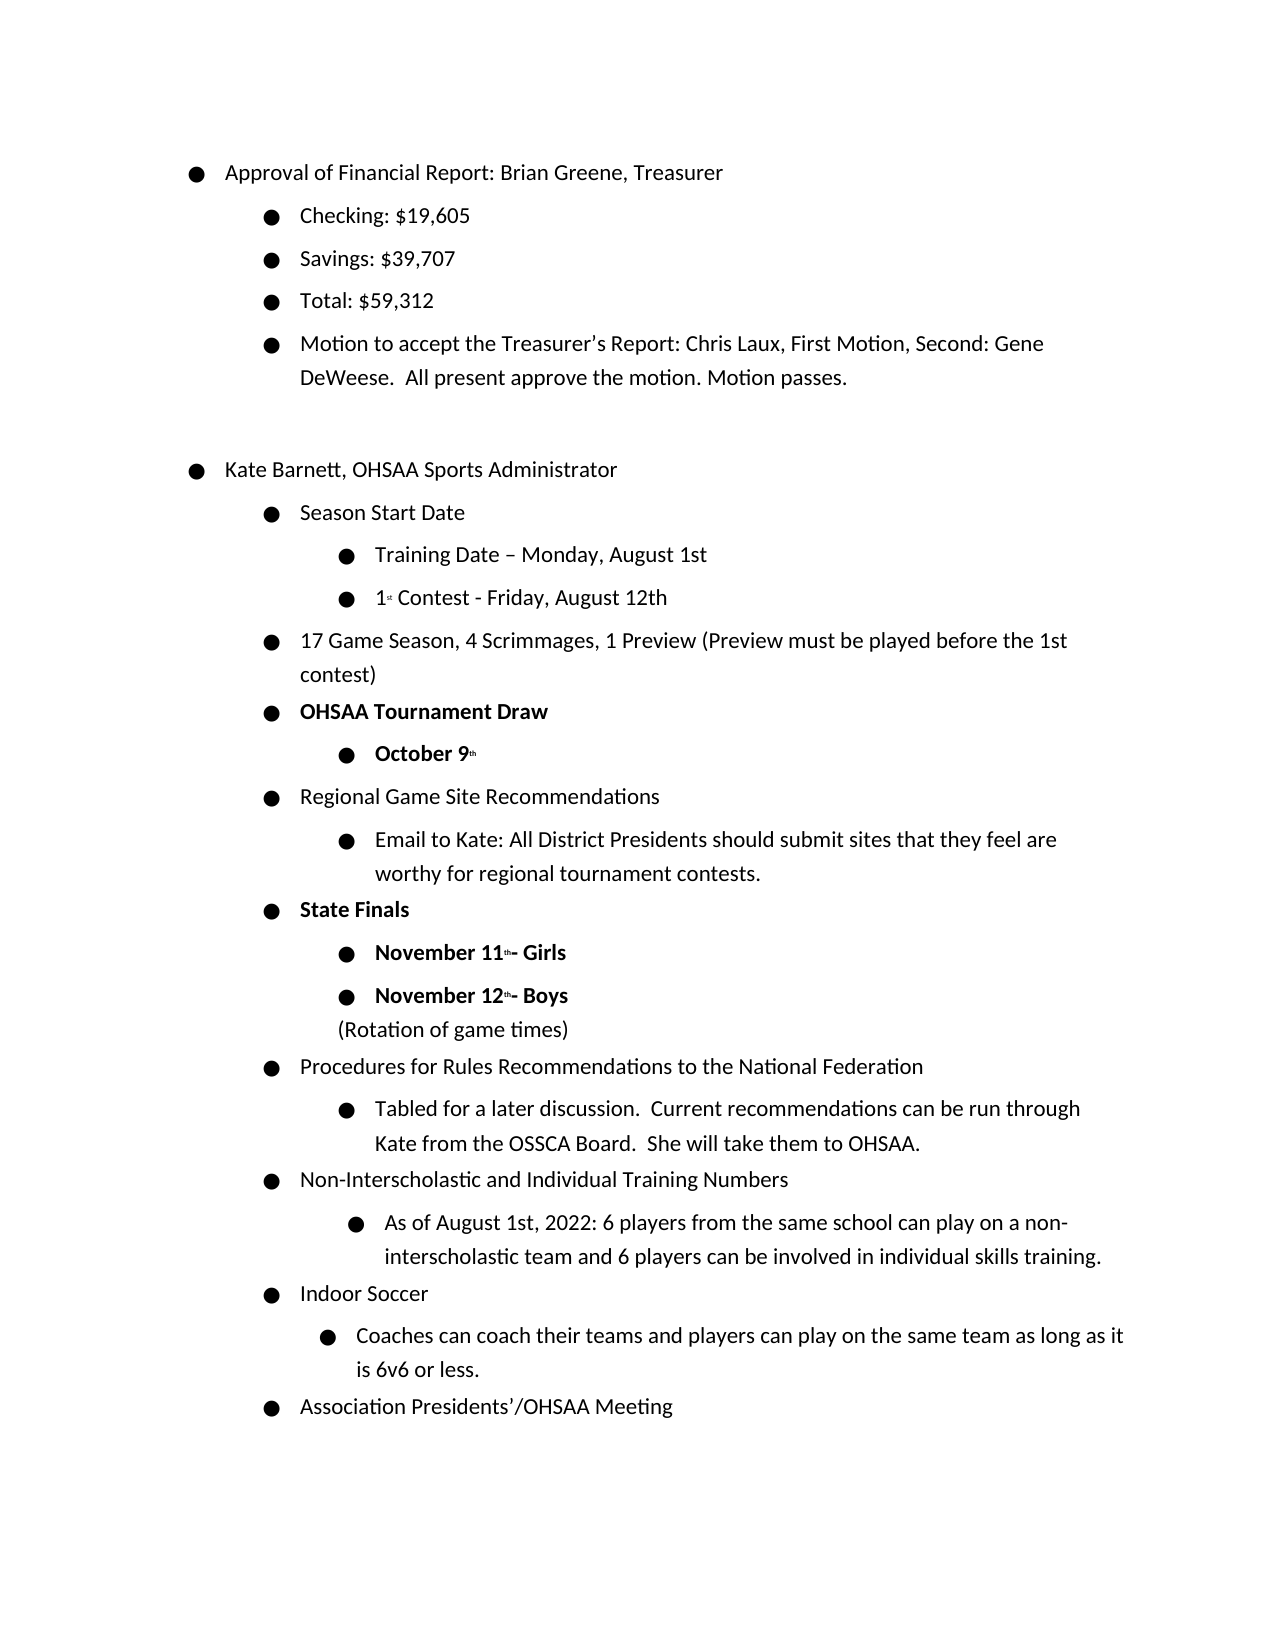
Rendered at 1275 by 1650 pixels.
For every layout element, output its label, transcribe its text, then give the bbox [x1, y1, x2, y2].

list As of August 1st, 2022: 6 players from the same school can play on a non-interscholastic team and 6 players can be involved in individual skills training. [347, 1199, 1125, 1270]
text (Rotation of game times) [337, 1015, 1125, 1043]
list 1st Contest - Friday, August 12th [337, 575, 1125, 617]
list Regional Game Site Recommendations [262, 774, 1125, 816]
list OHSAA Tournament Draw [262, 688, 1125, 731]
list Motion to accept the Treasurer’s Report: Chris Laux, First Motion, Second: Gene DeWeese. All present approve the motion. Motion passes. [262, 321, 1125, 392]
list Non-Interscholastic and Individual Training Numbers [262, 1157, 1125, 1199]
list Tabled for a later discussion. Current recommendations can be run through Kate from the OSSCA Board. She will take them to OHSAA. [337, 1086, 1125, 1157]
list State Finals [262, 887, 1125, 930]
list Training Date – Monday, August 1st [337, 532, 1125, 575]
list Coaches can coach their teams and players can play on the same team as long as it is 6v6 or less. [319, 1313, 1125, 1383]
list Email to Kate: All District Presidents should submit sites that they feel are worthy for regional tournament contests. [337, 816, 1125, 887]
list Checking: $19,605 [262, 193, 1125, 235]
list Association Presidents’/OHSAA Meeting [262, 1383, 1125, 1426]
list 17 Game Season, 4 Scrimmages, 1 Preview (Preview must be played before the 1st contest) [262, 617, 1125, 688]
list October 9th [337, 731, 1125, 774]
list November 11th- Girls [337, 930, 1125, 972]
list Savings: $39,707 [262, 235, 1125, 278]
list Kate Barnett, OHSAA Sports Administrator [187, 447, 1125, 489]
list Procedures for Rules Recommendations to the National Federation [262, 1043, 1125, 1086]
list November 12th- Boys [337, 972, 1125, 1015]
list Season Start Date [262, 489, 1125, 532]
list Total: $59,312 [262, 278, 1125, 321]
list Approval of Financial Report: Brian Greene, Treasurer [187, 150, 1125, 193]
list Indoor Soccer [262, 1270, 1125, 1313]
